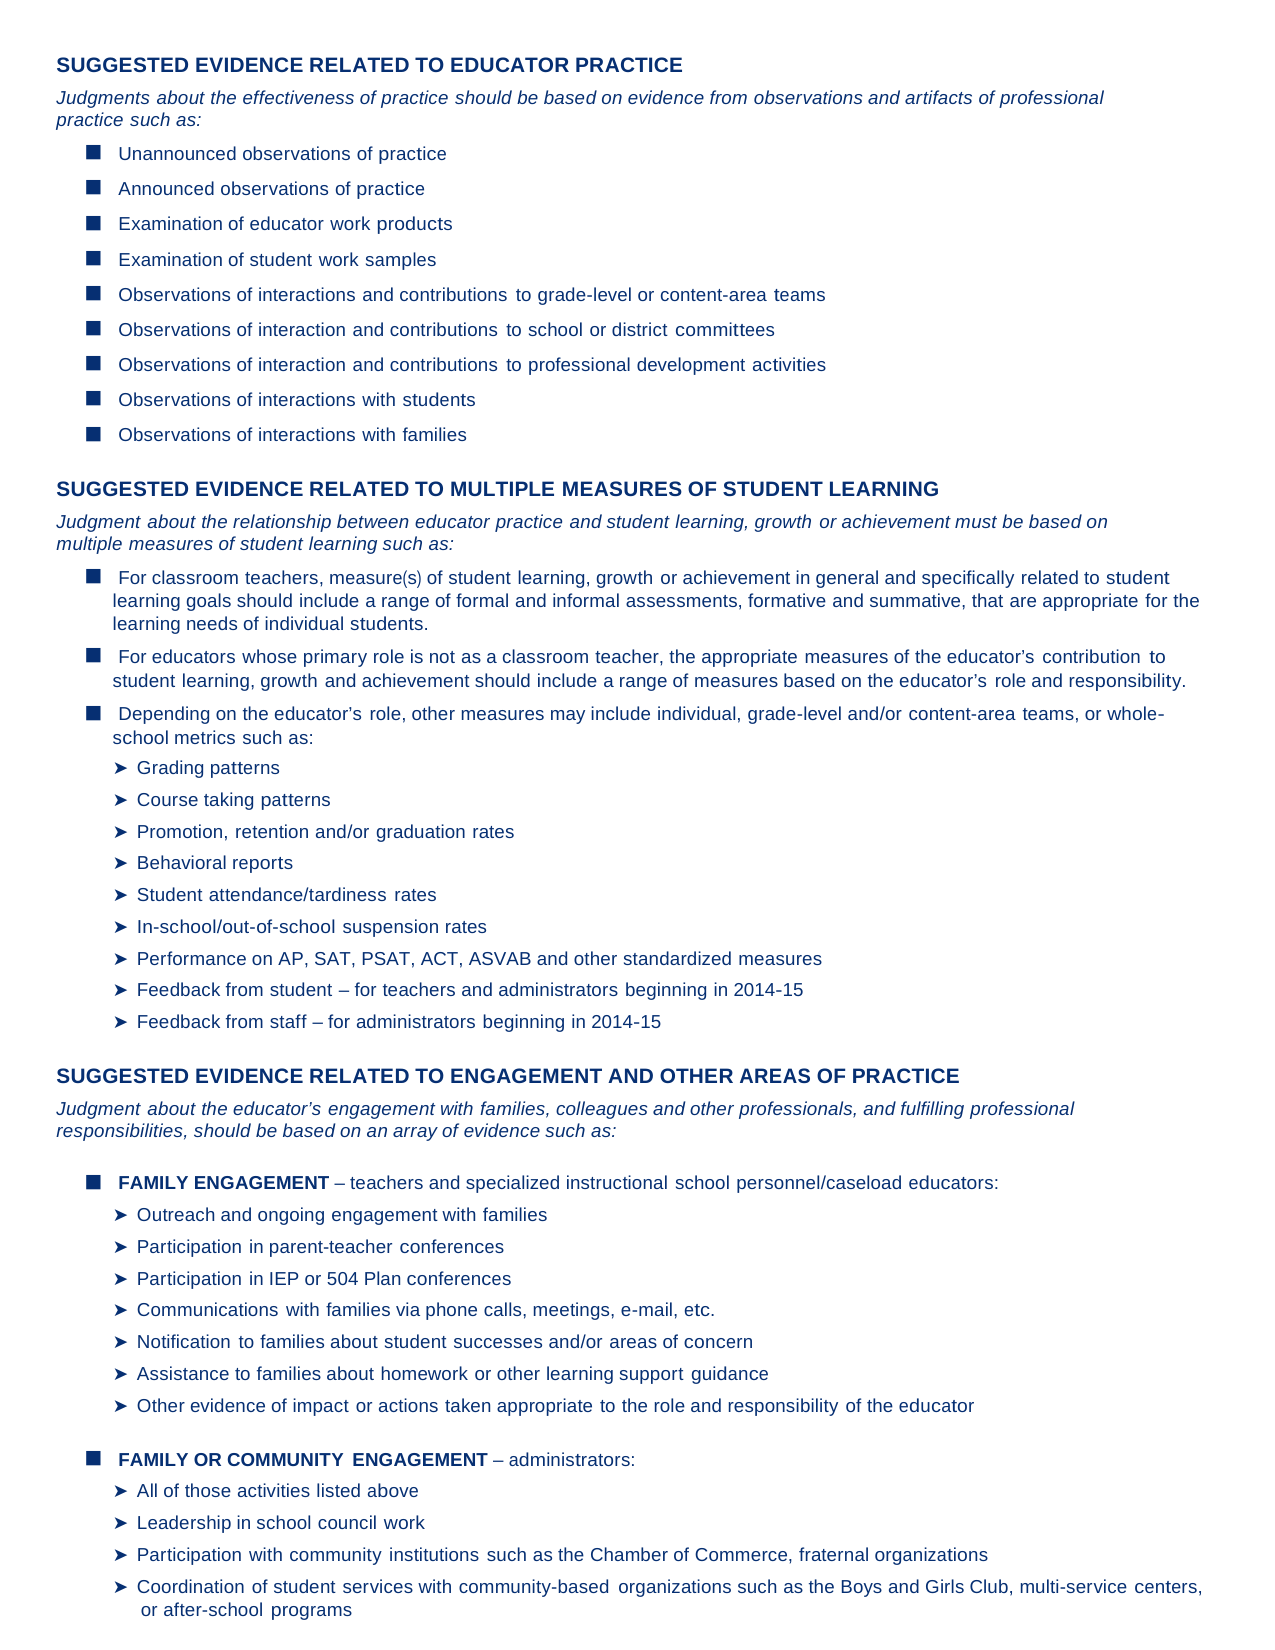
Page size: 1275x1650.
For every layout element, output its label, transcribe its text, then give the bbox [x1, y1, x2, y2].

text ➤ Participation in parent-teacher conferences [112, 1233, 1229, 1259]
text ➤ Course taking patterns [112, 786, 1229, 812]
text ➤ Communications with families via phone calls, meetings, e-mail, etc. [112, 1297, 1229, 1322]
text ➤ Assistance to families about homework or other learning support guidance [112, 1360, 1229, 1386]
text ■ Depending on the educator’s role, other measures may include individual, grade-level and/or content-area teams, or whole-school metrics such as: [84, 698, 1221, 748]
text ➤ Feedback from staff – for administrators beginning in 2014-15 [112, 1008, 1229, 1034]
text ➤ Leadership in school council work [112, 1509, 1229, 1535]
text ➤ Participation in IEP or 504 Plan conferences [112, 1265, 1229, 1291]
text SUGGESTED EVIDENCE RELATED TO ENGAGEMENT AND OTHER AREAS OF PRACTICE [56, 1064, 1229, 1088]
text ■ Examination of educator work products [84, 208, 1229, 236]
text ➤ Other evidence of impact or actions taken appropriate to the role and responsibility of the educator [112, 1392, 1229, 1418]
text Judgment about the relationship between educator practice and student learning, growth or achievement must be based on multiple measures of student learning such as: [56, 511, 1114, 554]
text ➤ Notification to families about student successes and/or areas of concern [112, 1328, 1229, 1354]
text ■ For classroom teachers, measure(s) of student learning, growth or achievement in general and specifically related to student learning goals should include a range of formal and informal assessments, formative and summative, that are appropriate for the learning needs of individual students. [84, 561, 1205, 634]
text ➤ Outreach and ongoing engagement with families [112, 1201, 1229, 1227]
text ■ For educators whose primary role is not as a classroom teacher, the appropriate measures of the educator’s contribution to student learning, growth and achievement should include a range of measures based on the educator’s role and responsibility. [84, 641, 1190, 691]
text ■ Observations of interaction and contributions to school or district committees [84, 313, 1229, 342]
text ➤ Coordination of student services with community-based organizations such as the Boys and Girls Club, multi-service centers, or after-school programs [112, 1573, 1213, 1621]
text ■ Announced observations of practice [84, 173, 1229, 201]
text ■ Observations of interaction and contributions to professional development activities [84, 349, 1229, 377]
text ➤ Promotion, retention and/or graduation rates [112, 818, 1229, 843]
text Judgments about the effectiveness of practice should be based on evidence from observations and artifacts of professional practice such as: [56, 87, 1111, 131]
text ■ FAMILY ENGAGEMENT – teachers and specialized instructional school personnel/caseload educators: [84, 1167, 1229, 1195]
text ➤ Grading patterns [112, 754, 1229, 780]
text ➤ In-school/out-of-school suspension rates [112, 913, 1229, 939]
text ➤ Performance on AP, SAT, PSAT, ACT, ASVAB and other standardized measures [112, 945, 1229, 971]
text Judgment about the educator’s engagement with families, colleagues and other professionals, and fulfilling professional responsibilities, should be based on an array of evidence such as: [56, 1097, 1079, 1141]
text ➤ All of those activities listed above [112, 1478, 1229, 1503]
text ■ Examination of student work samples [84, 243, 1229, 271]
text ➤ Participation with community institutions such as the Chamber of Commerce, fraternal organizations [112, 1541, 1229, 1567]
text ■ FAMILY OR COMMUNITY ENGAGEMENT – administrators: [84, 1443, 1229, 1472]
text ➤ Student attendance/tardiness rates [112, 881, 1229, 907]
text ➤ Behavioral reports [112, 850, 1229, 875]
text SUGGESTED EVIDENCE RELATED TO MULTIPLE MEASURES OF STUDENT LEARNING [56, 477, 1229, 501]
text ■ Observations of interactions with students [84, 384, 1229, 412]
text ■ Observations of interactions and contributions to grade-level or content-area teams [84, 278, 1229, 307]
text ➤ Feedback from student – for teachers and administrators beginning in 2014-15 [112, 977, 1229, 1002]
text ■ Observations of interactions with families [84, 419, 1229, 447]
text SUGGESTED EVIDENCE RELATED TO EDUCATOR PRACTICE [56, 53, 1229, 77]
text ■ Unannounced observations of practice [84, 138, 1229, 166]
